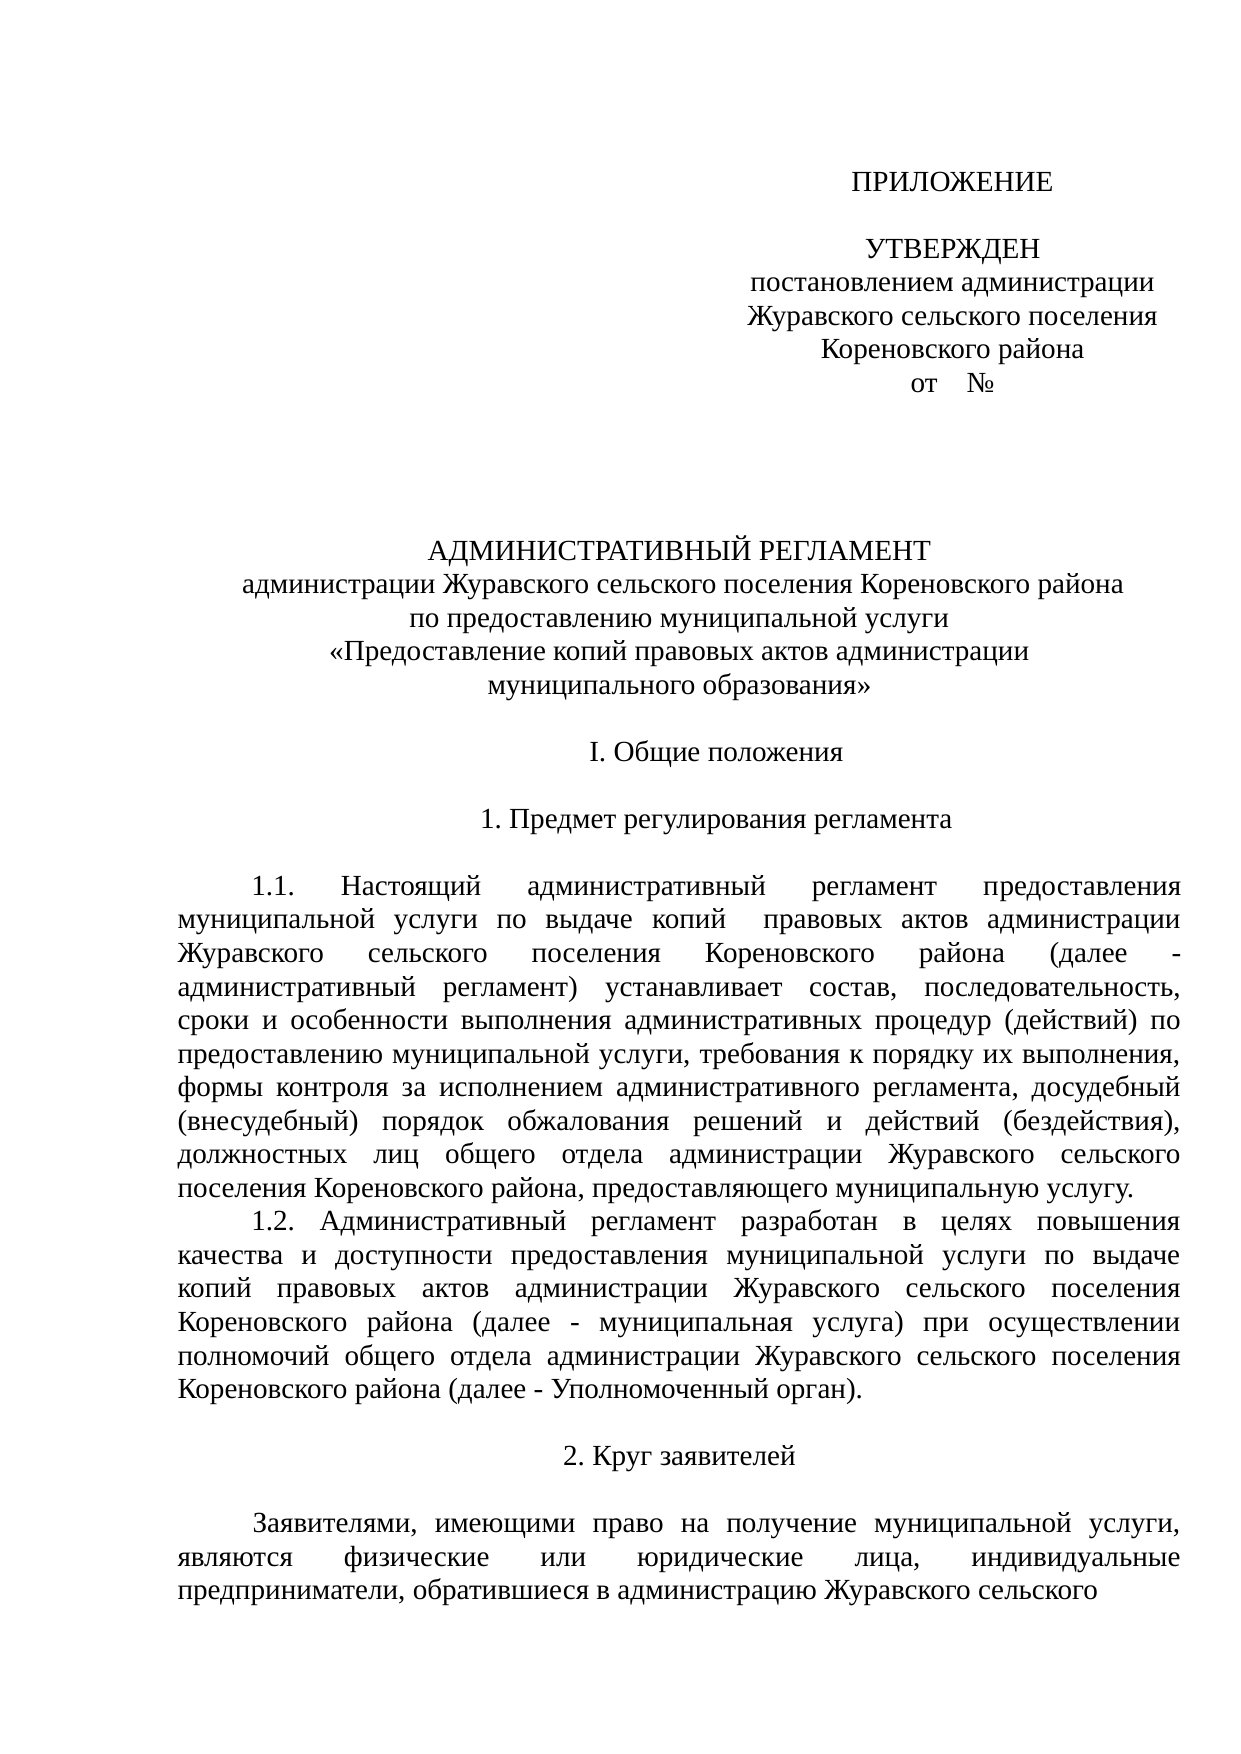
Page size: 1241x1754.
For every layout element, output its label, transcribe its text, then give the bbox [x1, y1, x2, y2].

text 1.1. Настоящий административный регламент предоставления муниципальной услуги по выдаче копий правовых актов администрации Журавского сельского поселения Кореновского района (далее - административный регламент) устанавливает состав, последовательность, сроки и особенности выполнения административных процедур (действий) по предоставлению муниципальной услуги, требования к порядку их выполнения, формы контроля за исполнением административного регламента, досудебный (внесудебный) порядок обжалования решений и действий (бездействия), должностных лиц общего отдела администрации Журавского сельского поселения Кореновского района, предоставляющего муниципальную услугу. [177, 868, 1181, 1203]
text Кореновского района [177, 331, 1181, 365]
text Заявителями, имеющими право на получение муниципальной услуги, являются физические или юридические лица, индивидуальные предприниматели, обратившиеся в администрацию Журавского сельского [177, 1505, 1181, 1606]
text 1.2. Административный регламент разработан в целях повышения качества и доступности предоставления муниципальной услуги по выдаче копий правовых актов администрации Журавского сельского поселения Кореновского района (далее - муниципальная услуга) при осуществлении полномочий общего отдела администрации Журавского сельского поселения Кореновского района (далее - Уполномоченный орган). [177, 1203, 1181, 1405]
title администрации Журавского сельского поселения Кореновского района [177, 566, 1181, 600]
text ПРИЛОЖЕНИЕ [177, 164, 1181, 197]
text 2. Круг заявителей [177, 1438, 1181, 1472]
title муниципального образования» [177, 667, 1181, 700]
text Журавского сельского поселения [177, 298, 1181, 331]
title «Предоставление копий правовых актов администрации [177, 633, 1181, 667]
text 1. Предмет регулирования регламента [177, 801, 1181, 834]
text постановлением администрации [177, 264, 1181, 298]
title АДМИНИСТРАТИВНЫЙ РЕГЛАМЕНТ [177, 533, 1181, 566]
text I. Общие положения [177, 734, 1181, 767]
title по предоставлению муниципальной услуги [177, 600, 1181, 633]
text УТВЕРЖДЕН [177, 231, 1181, 264]
text от № [177, 365, 1181, 398]
